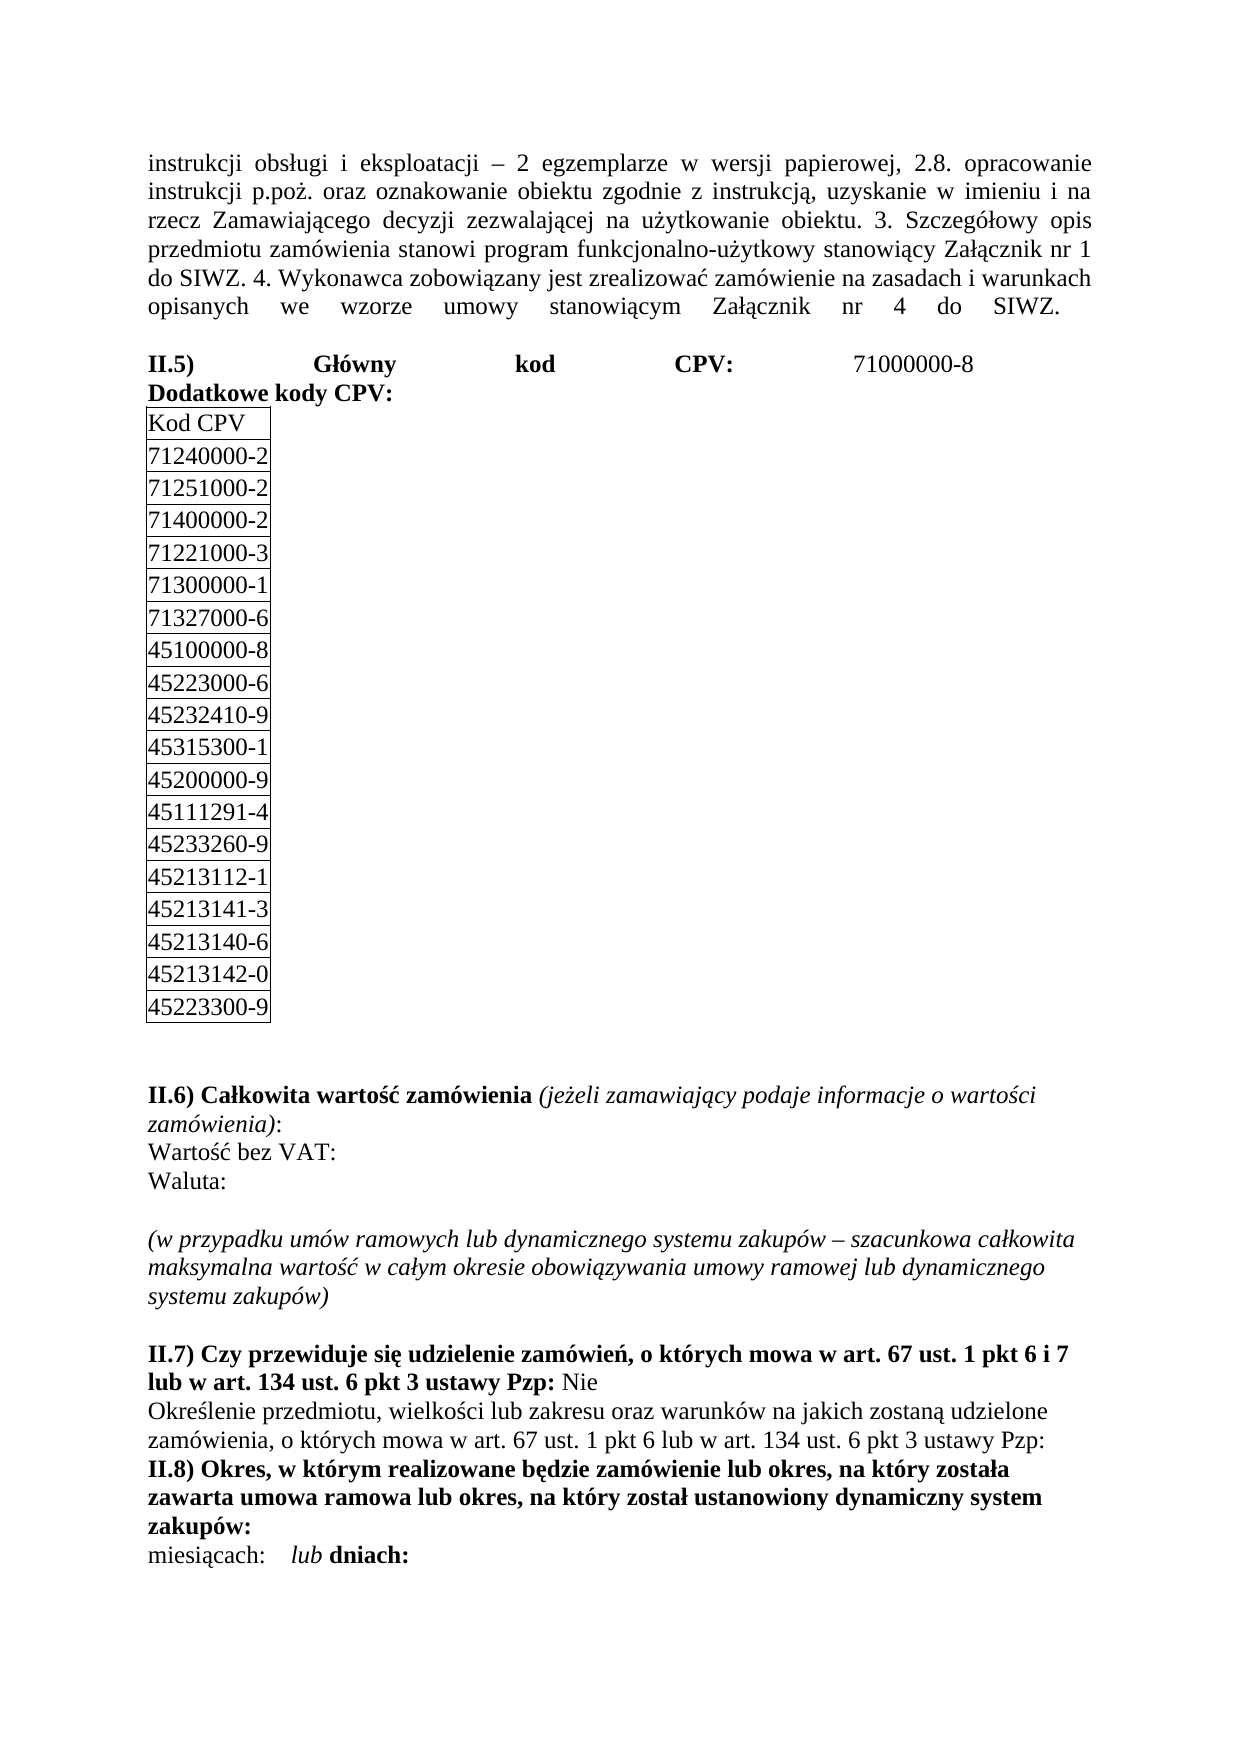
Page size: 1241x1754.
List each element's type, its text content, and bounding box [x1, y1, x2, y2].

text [148, 1310, 1093, 1569]
table_cell 45213141-3 [147, 893, 270, 925]
table_cell 45200000-9 [147, 764, 270, 795]
table_cell 45213112-1 [147, 861, 270, 892]
table_cell 45100000-8 [147, 634, 270, 666]
table_cell 71327000-6 [147, 602, 270, 633]
table_cell 45213142-0 [147, 958, 270, 989]
text (w przypadku umów ramowych lub dynamicznego systemu zakupów – szacunkowa całkowita maksymalna wartość w całym okresie obowiązywania umowy ramowej lub dynamicznego systemu zakupów) [148, 1195, 1093, 1310]
table_cell 71300000-1 [147, 569, 270, 601]
table_cell 45213140-6 [147, 926, 270, 957]
table_cell 71240000-2 [147, 440, 270, 471]
table_cell 71400000-2 [147, 505, 270, 536]
table_header Kod CPV [147, 408, 270, 439]
table_cell 71251000-2 [147, 472, 270, 503]
table_cell 45232410-9 [147, 699, 270, 730]
table_cell 45223300-9 [147, 991, 270, 1022]
table_cell 45111291-4 [147, 796, 270, 827]
table_cell 45315300-1 [147, 731, 270, 763]
text II.6) Całkowita wartość zamówienia (jeżeli zamawiający podaje informacje o wartości zamówienia): Wartość bez VAT: Waluta: [148, 1022, 1093, 1195]
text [148, 148, 1093, 406]
table_cell 71221000-3 [147, 537, 270, 568]
table_cell 45223000-6 [147, 667, 270, 698]
table_cell 45233260-9 [147, 829, 270, 860]
